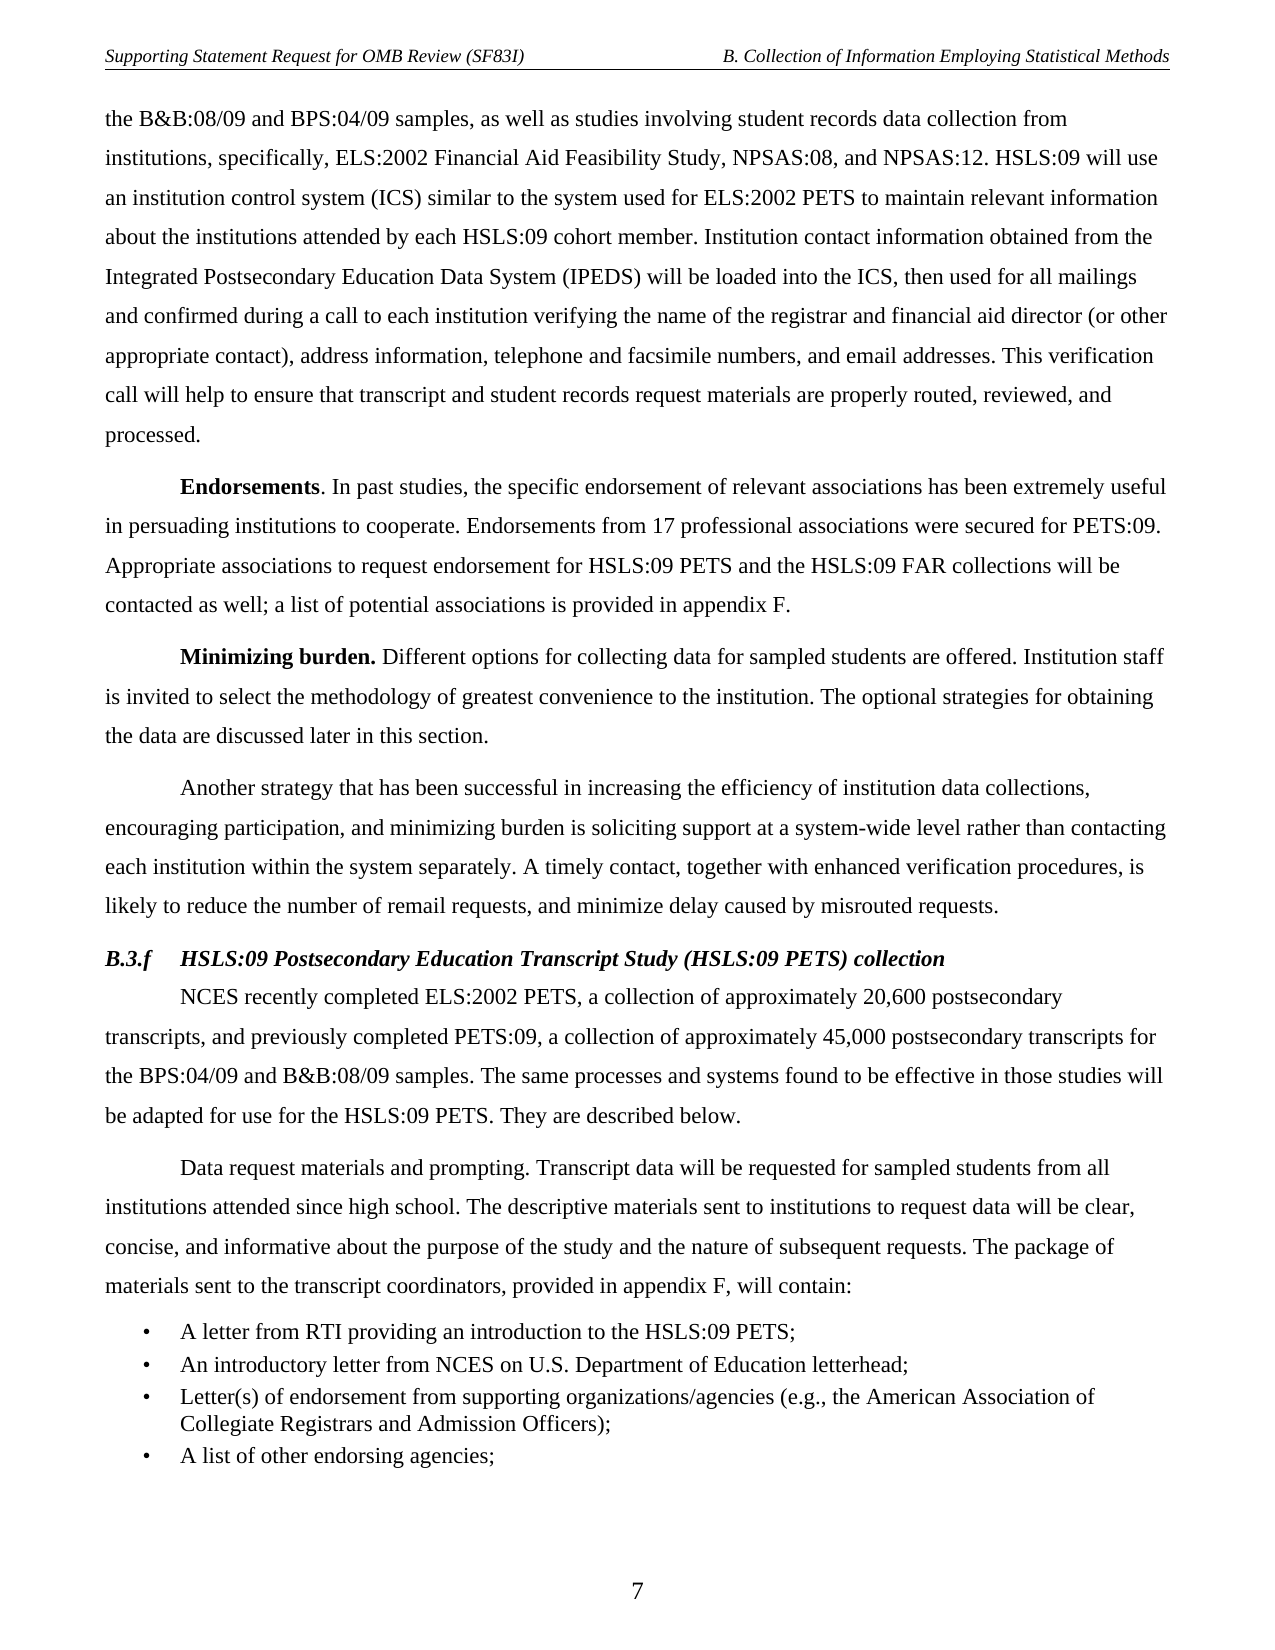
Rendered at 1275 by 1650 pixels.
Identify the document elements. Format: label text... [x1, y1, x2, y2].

text Data request materials and prompting. Transcript data will be requested for sampled students from all institutions attended since high school. The descriptive materials sent to institutions to request data will be clear, concise, and informative about the purpose of the study and the nature of subsequent requests. The package of materials sent to the transcript coordinators, provided in appendix F, will contain: [105, 1154, 1170, 1299]
text Endorsements. In past studies, the specific endorsement of relevant associations has been extremely useful in persuading institutions to cooperate. Endorsements from 17 professional associations were secured for PETS:09. Appropriate associations to request endorsement for HSLS:09 PETS and the HSLS:09 FAR collections will be contacted as well; a list of potential associations is provided in appendix F. [105, 473, 1170, 618]
text Minimizing burden. Different options for collecting data for sampled students are offered. Institution staff is invited to select the methodology of greatest convenience to the institution. The optional strategies for obtaining the data are discussed later in this section. [105, 643, 1170, 748]
text • A list of other endorsing agencies; [142, 1442, 1170, 1468]
text NCES recently completed ELS:2002 PETS, a collection of approximately 20,600 postsecondary transcripts, and previously completed PETS:09, a collection of approximately 45,000 postsecondary transcripts for the BPS:04/09 and B&B:08/09 samples. The same processes and systems found to be effective in those studies will be adapted for use for the HSLS:09 PETS. They are described below. [105, 983, 1170, 1128]
text • A letter from RTI providing an introduction to the HSLS:09 PETS; [142, 1318, 1170, 1344]
text Another strategy that has been successful in increasing the efficiency of institution data collections, encouraging participation, and minimizing burden is soliciting support at a system-wide level rather than contacting each institution within the system separately. A timely contact, together with enhanced verification procedures, is likely to reduce the number of remail requests, and minimize delay caused by misrouted requests. [105, 774, 1170, 919]
subtitle B.3.f HSLS:09 Postsecondary Education Transcript Study (HSLS:09 PETS) collection [105, 944, 1170, 971]
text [105, 105, 1170, 447]
text • Letter(s) of endorsement from supporting organizations/agencies (e.g., the American Association of Collegiate Registrars and Admission Officers); [142, 1383, 1170, 1436]
text • An introductory letter from NCES on U.S. Department of Education letterhead; [142, 1351, 1170, 1377]
